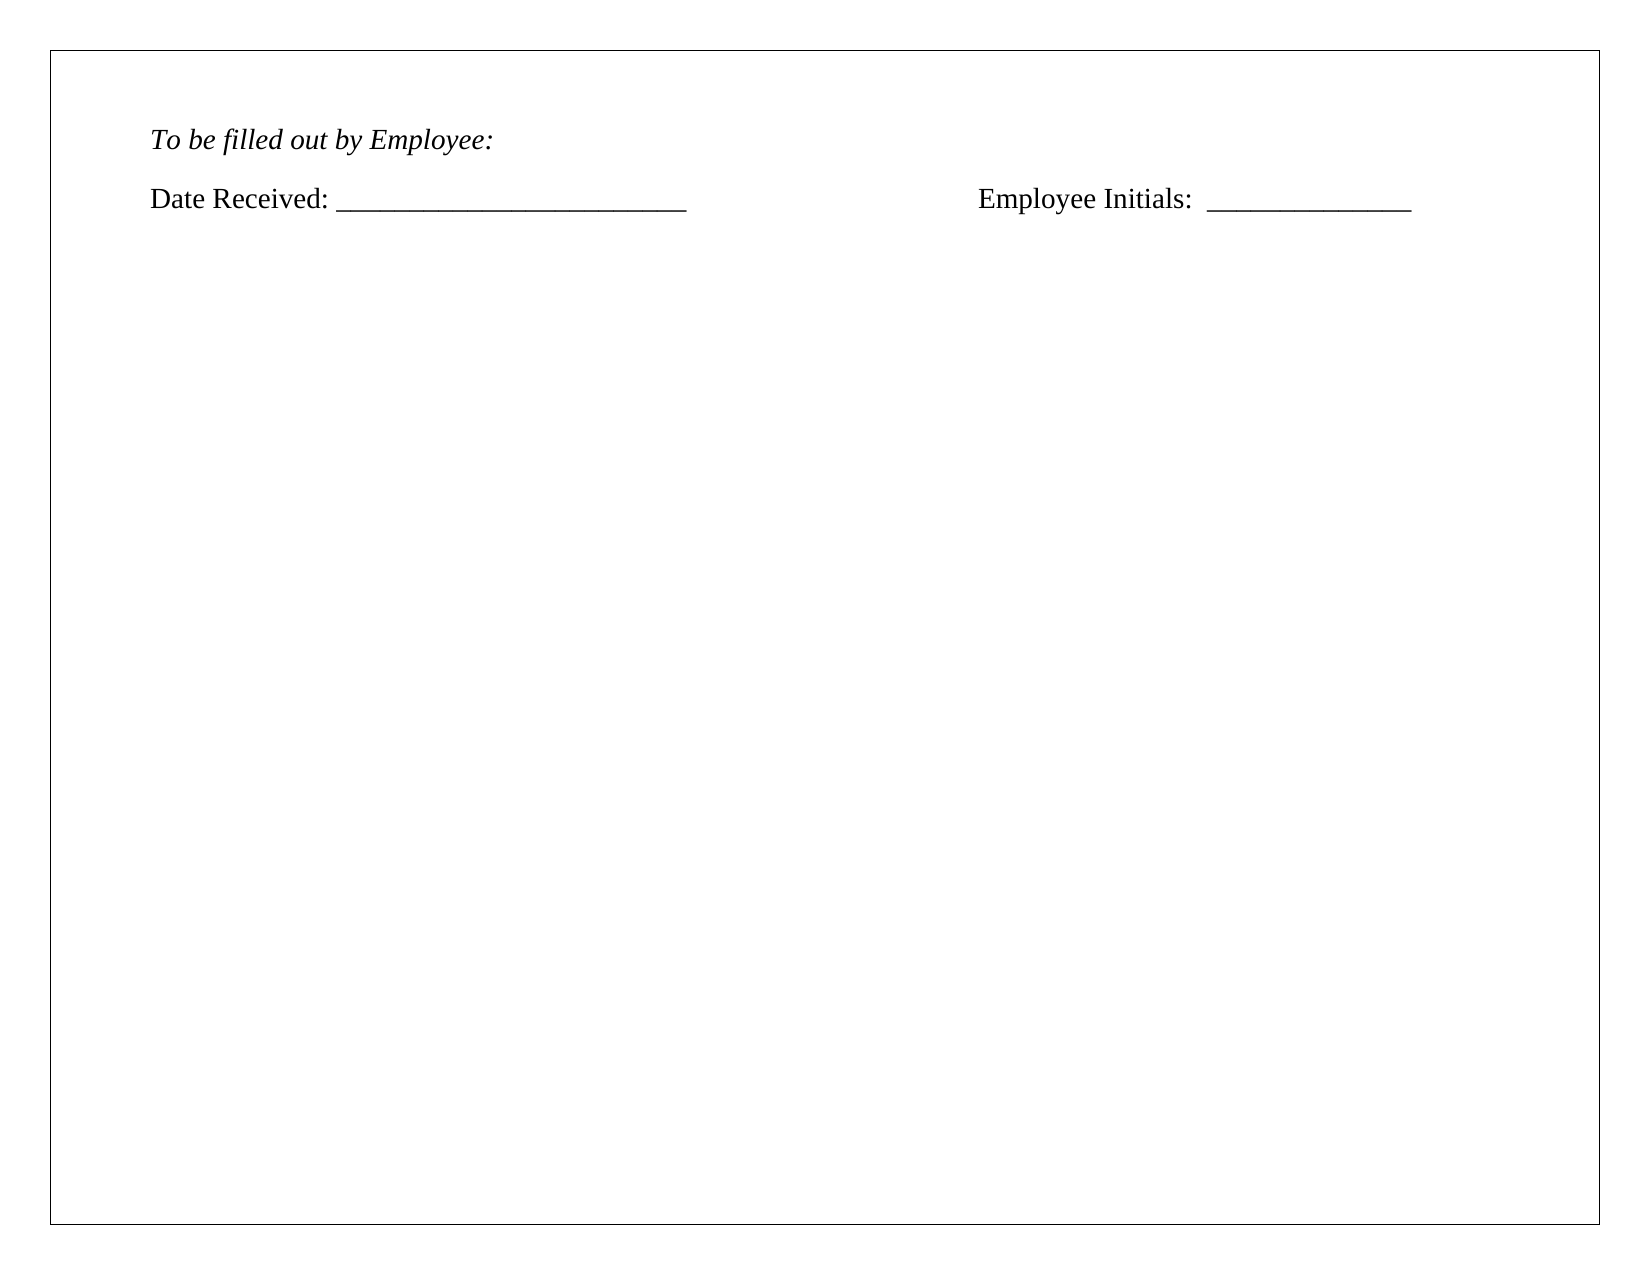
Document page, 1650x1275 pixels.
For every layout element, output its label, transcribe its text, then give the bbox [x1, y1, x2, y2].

text To be filled out by Employee: [150, 122, 1500, 155]
text Date Received: ________________________ Employee Initials: ______________ [150, 181, 1500, 215]
